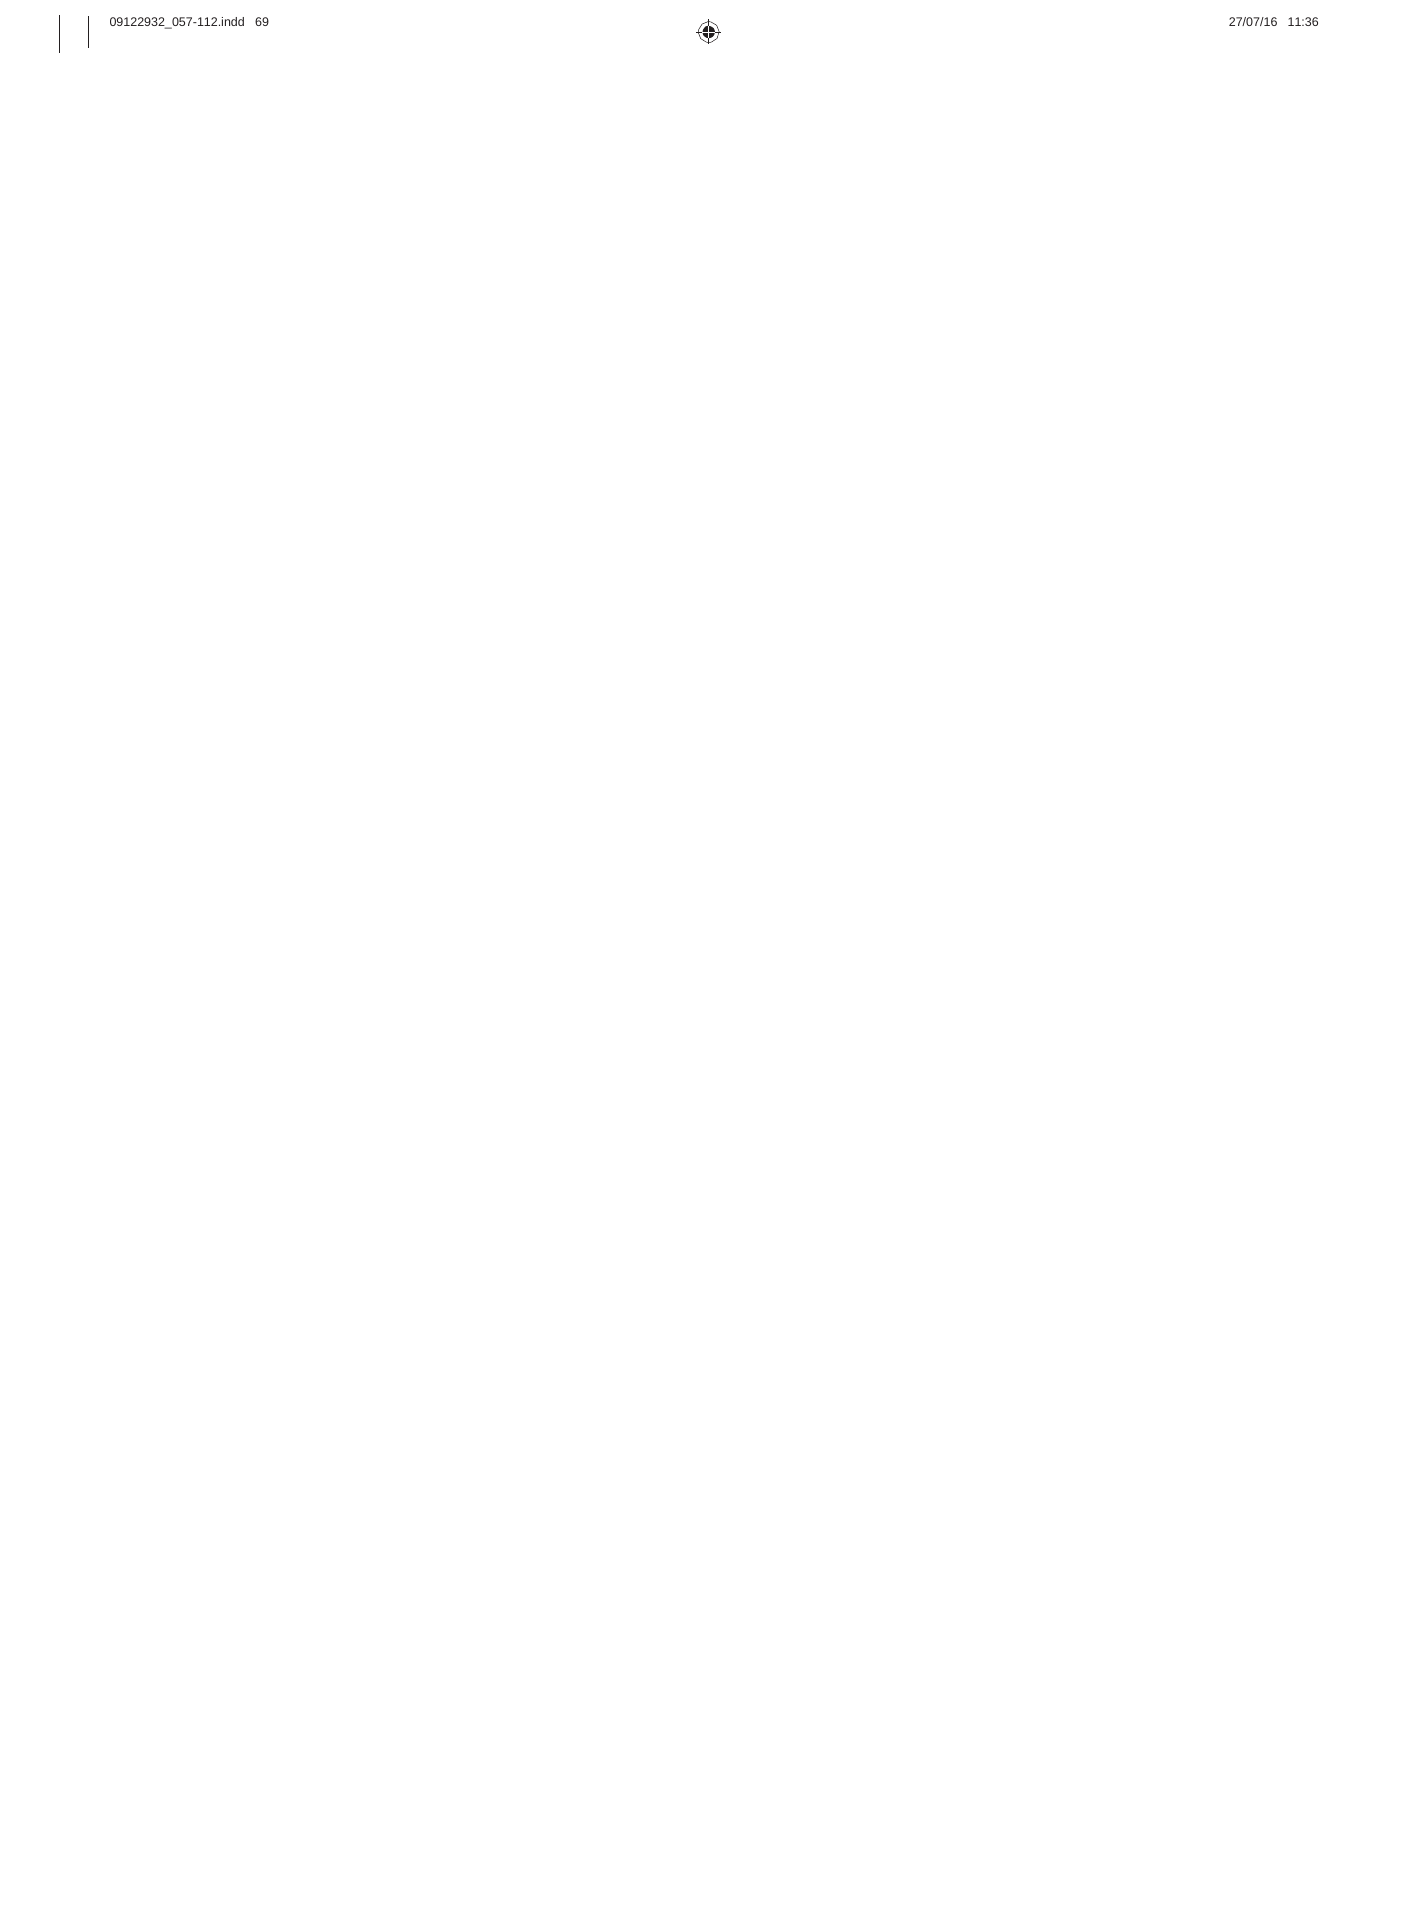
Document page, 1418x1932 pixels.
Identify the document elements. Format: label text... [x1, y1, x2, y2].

text 09122932_057-112.indd 69 27/07/16 11:36 [109, 15, 1330, 29]
